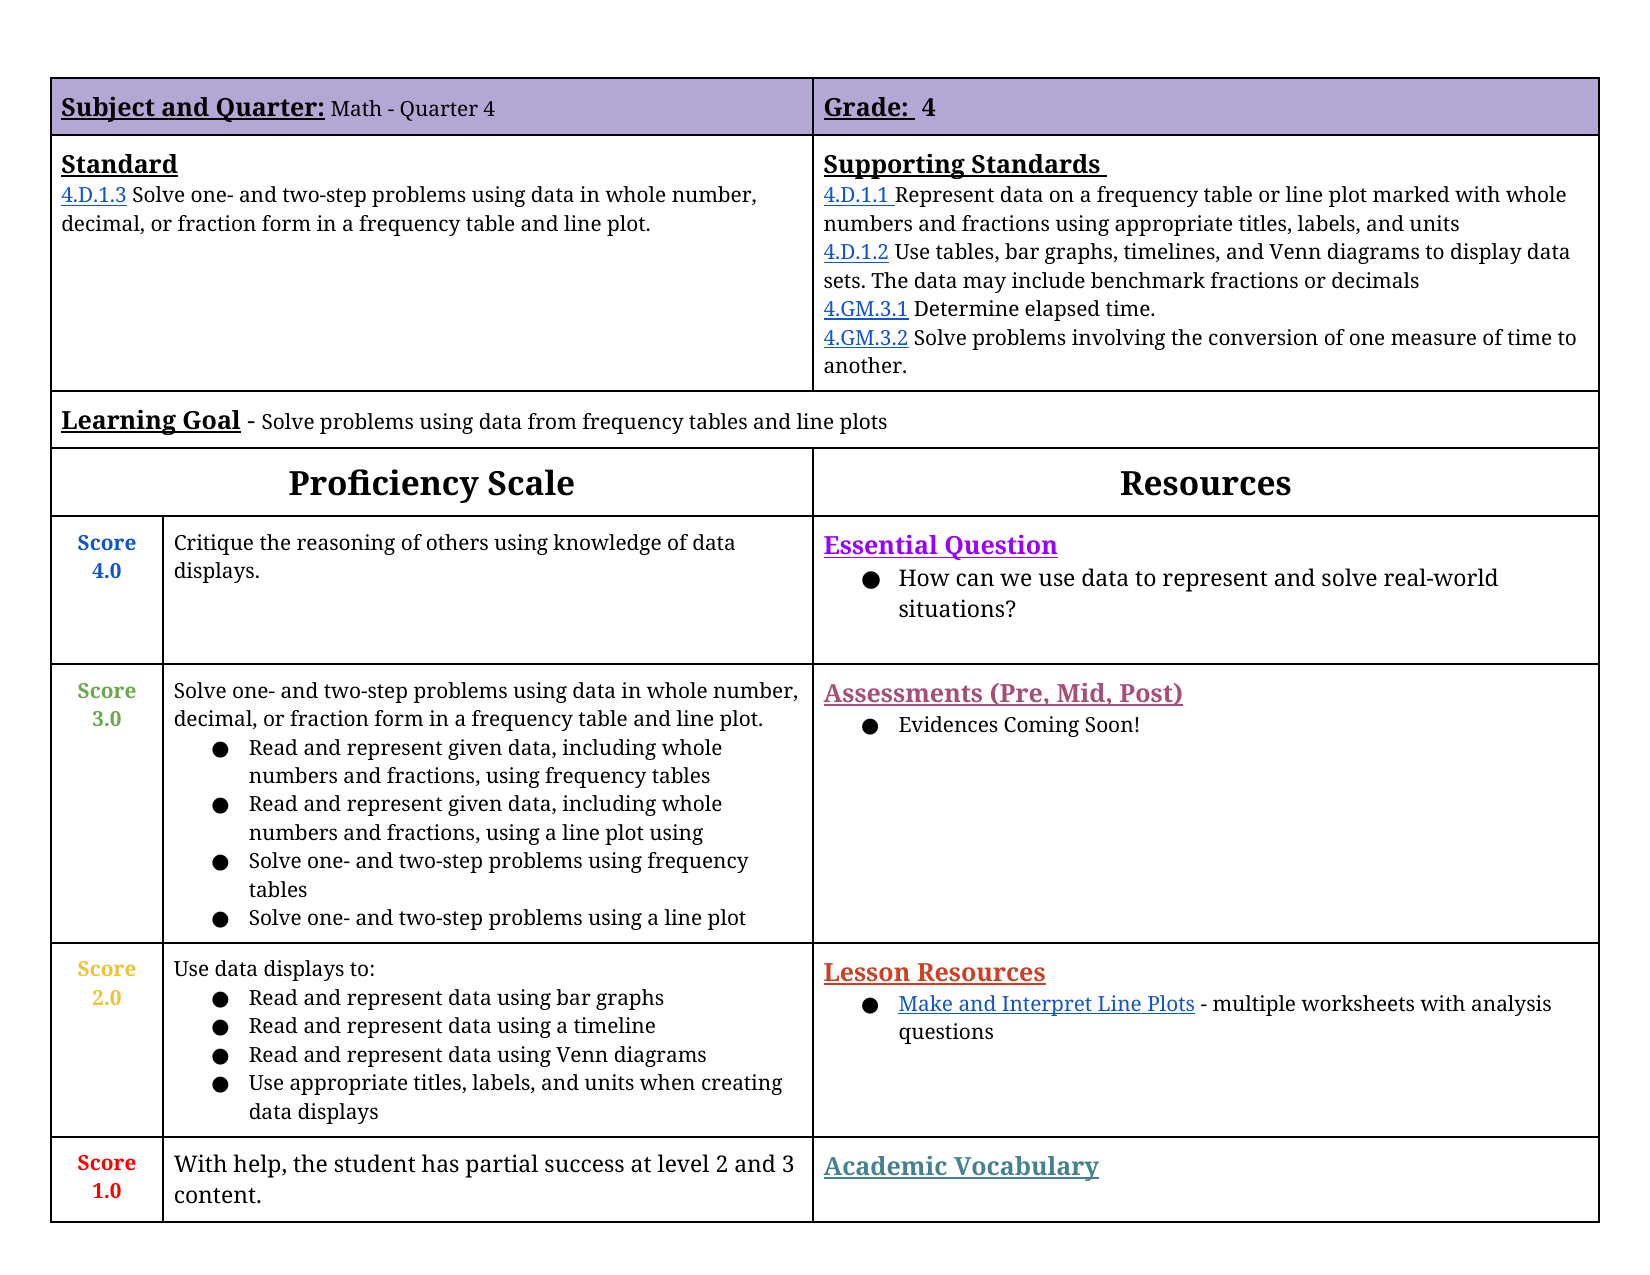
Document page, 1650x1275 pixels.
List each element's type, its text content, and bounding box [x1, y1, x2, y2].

table_cell Score 2.0 [52, 944, 162, 1136]
table_cell Use data displays to: Read and represent data using bar graphs Read and represent data using a timeline Read and represent data using Venn diagrams Use appropriate titles, labels, and units when creating data displays [164, 944, 812, 1136]
table_header Subject and Quarter: Math - Quarter 4 [52, 79, 812, 134]
table_cell Learning Goal - Solve problems using data from frequency tables and line plots [52, 392, 1598, 447]
table_cell Resources [814, 449, 1598, 515]
table_cell Supporting Standards 4.D.1.1 Represent data on a frequency table or line plot marked with whole numbers and fractions using appropriate titles, labels, and units 4.D.1.2 Use tables, bar graphs, timelines, and Venn diagrams to display data sets. The data may include benchmark fractions or decimals 4.GM.3.1 Determine elapsed time. 4.GM.3.2 Solve problems involving the conversion of one measure of time to another. [814, 136, 1598, 390]
table_cell Assessments (Pre, Mid, Post) Evidences Coming Soon! [814, 665, 1598, 942]
table_cell Score 4.0 [52, 517, 162, 663]
table_cell Essential Question How can we use data to represent and solve real-world situations? [814, 517, 1598, 663]
table_cell Critique the reasoning of others using knowledge of data displays. [164, 517, 812, 663]
table_cell Lesson Resources Make and Interpret Line Plots - multiple worksheets with analysis questions [814, 944, 1598, 1136]
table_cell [164, 1138, 812, 1221]
table_cell Solve one- and two-step problems using data in whole number, decimal, or fraction form in a frequency table and line plot. Read and represent given data, including whole numbers and fractions, using frequency tables Read and represent given data, including whole numbers and fractions, using a line plot using Solve one- and two-step problems using frequency tables Solve one- and two-step problems using a line plot [164, 665, 812, 942]
table_cell Proficiency Scale [52, 449, 812, 515]
table_cell Score 3.0 [52, 665, 162, 942]
table_header Grade: 4 [814, 79, 1598, 134]
table_cell Score 1.0 [52, 1138, 162, 1221]
table_cell Standard 4.D.1.3 Solve one- and two-step problems using data in whole number, decimal, or fraction form in a frequency table and line plot. [52, 136, 812, 390]
table_cell Academic Vocabulary [814, 1138, 1598, 1221]
